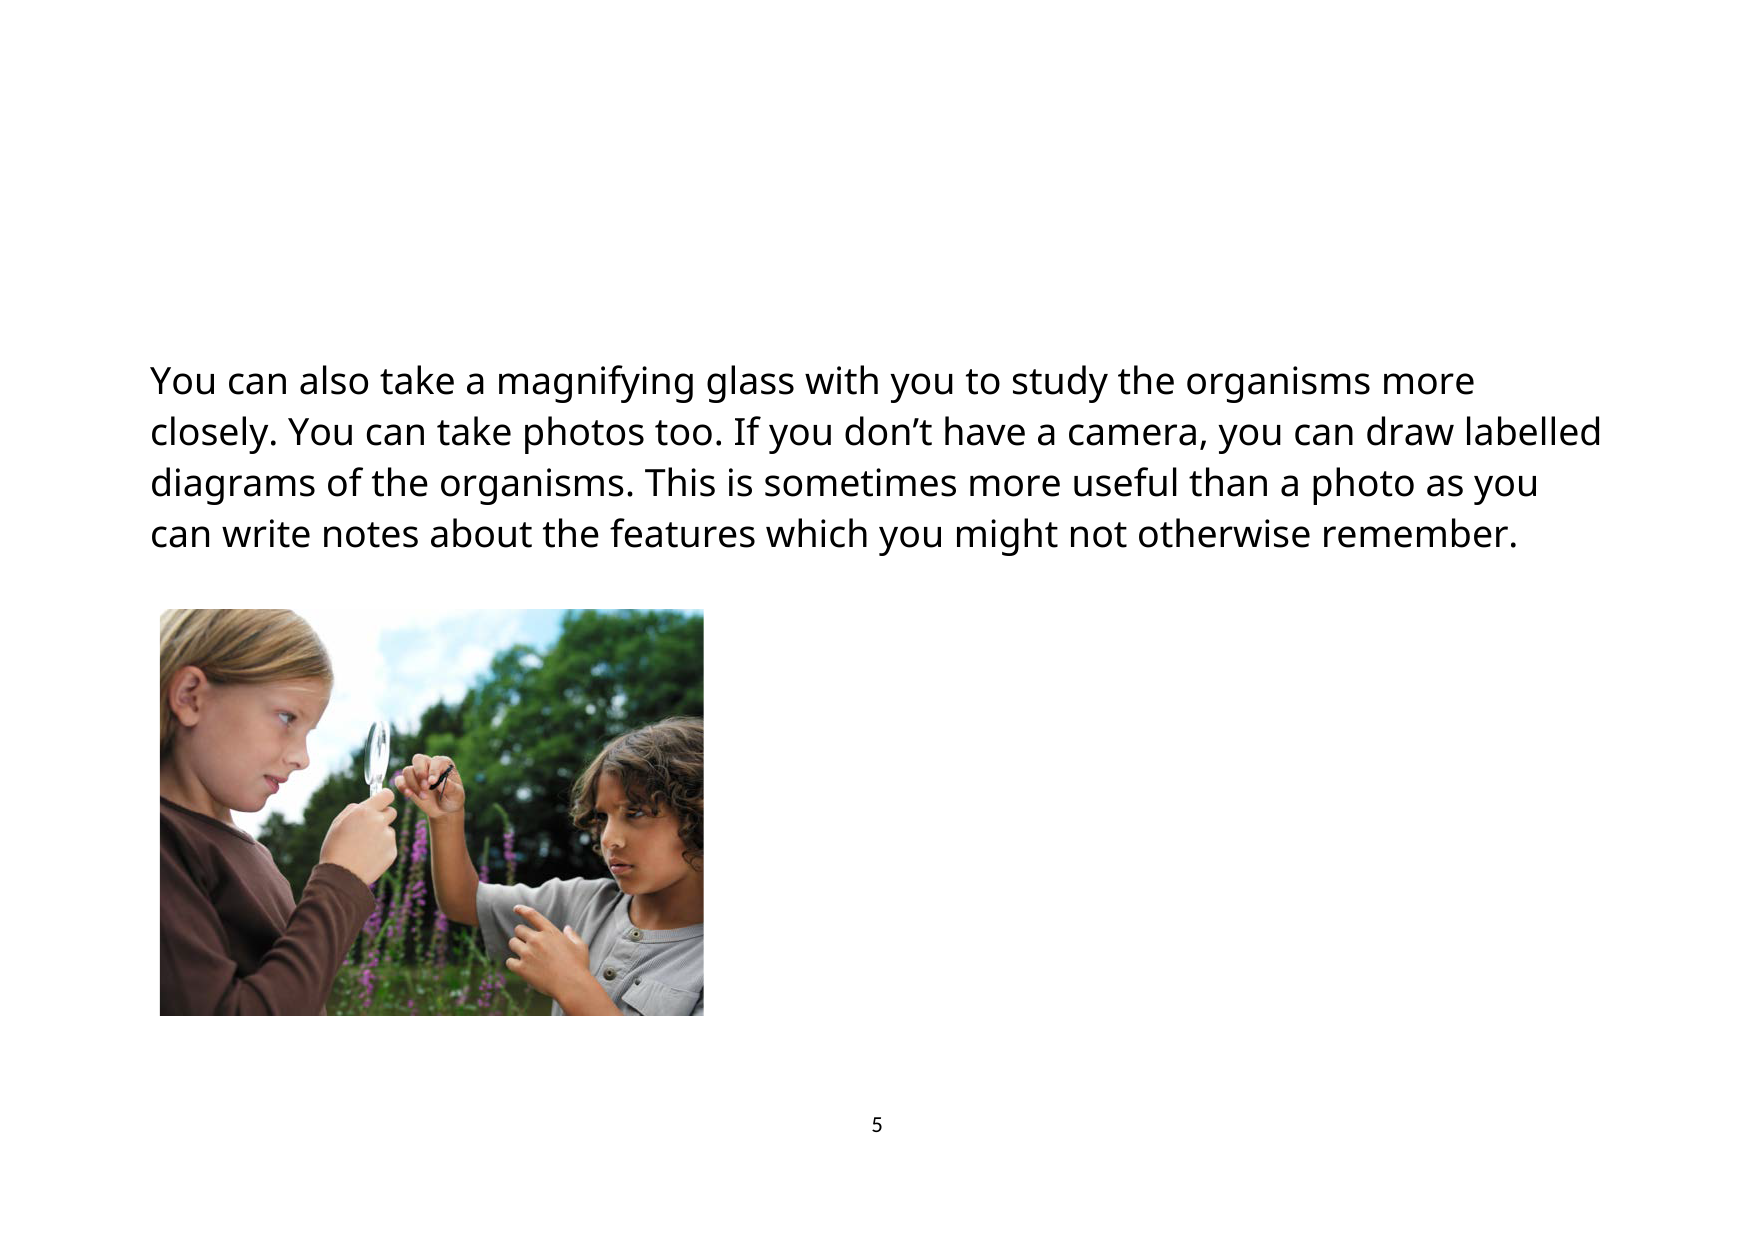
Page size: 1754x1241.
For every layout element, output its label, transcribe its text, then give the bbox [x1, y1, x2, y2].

text You can also take a magnifying glass with you to study the organisms more closely. You can take photos too. If you don’t have a camera, you can draw labelled diagrams of the organisms. This is sometimes more useful than a photo as you can write notes about the features which you might not otherwise remember. [150, 354, 1604, 558]
